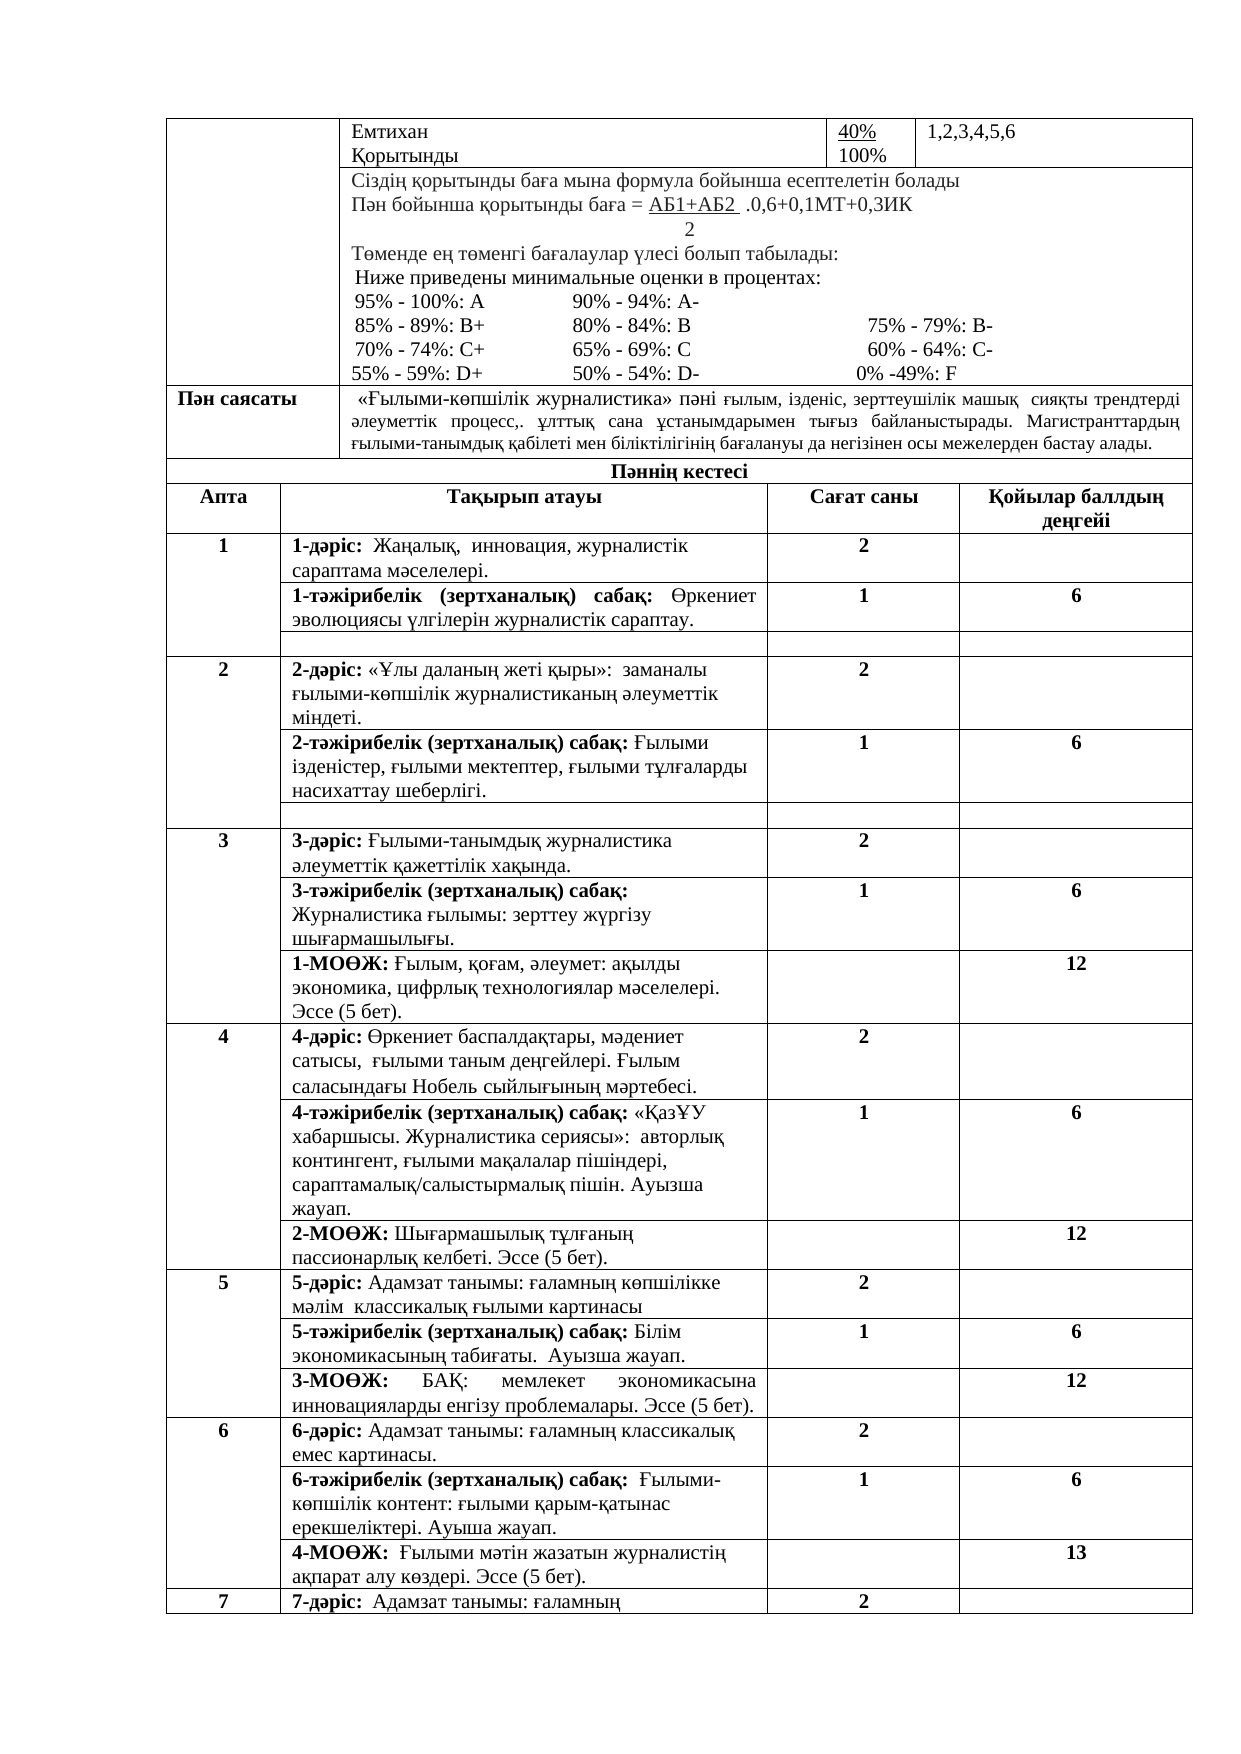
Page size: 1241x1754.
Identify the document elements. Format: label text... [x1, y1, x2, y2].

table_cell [281, 1589, 767, 1613]
table_cell 2-МОӨЖ: Шығармашылық тұлғаның пассионарлық келбеті. Эссе (5 бет). [281, 1221, 767, 1269]
table_cell 6 [960, 1319, 1192, 1367]
table_cell Қойылар баллдың деңгейі [960, 484, 1192, 532]
table_cell [768, 1540, 959, 1588]
table_cell 4-МОӨЖ: Ғылыми мәтін жазатын журналистің ақпарат алу көздері. Эссе (5 бет). [281, 1540, 767, 1588]
table_cell 3 [167, 829, 280, 1023]
table_cell [768, 951, 959, 1023]
table_cell [960, 803, 1192, 827]
table_cell 6-дәріс: Адамзат танымы: ғаламның классикалық емес картинасы. [281, 1418, 767, 1466]
table_cell 1 [768, 583, 959, 631]
table_cell [960, 1270, 1192, 1318]
table_cell 2 [768, 829, 959, 877]
table_cell 2 [167, 657, 280, 827]
table_cell 2-тәжірибелік (зертханалық) сабақ: Ғылыми ізденістер, ғылыми мектептер, ғылыми тұлғаларды насихаттау шеберлігі. [281, 730, 767, 802]
table_cell 6 [960, 1467, 1192, 1539]
table_cell [960, 1589, 1192, 1613]
table_cell «Ғылыми-көпшілік журналистика» пәні ғылым, ізденіс, зерттеушілік машық сияқты трендтерді әлеуметтік процесс,. ұлттық сана ұстанымдарымен тығыз байланыстырады. Магистранттардың ғылыми-танымдық қабілеті мен біліктілігінің бағалануы да негізінен осы межелерден бастау алады. [340, 386, 1192, 458]
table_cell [916, 119, 1192, 167]
table_cell 6 [960, 730, 1192, 802]
table_cell Сіздің қорытынды баға мына формула бойынша есептелетін болады Пән бойынша қорытынды баға = AБ1+АБ2 .0,6+0,1МТ+0,3ИК 2 Төменде ең төменгі бағалаулар үлесі болып табылады: Ниже приведены минимальные оценки в процентах: 95% - 100%: А 90% - 94%: А- 85% - 89%: В+ 80% - 84%: В 75% - 79%: В- 70% - 74%: С+ 65% - 69%: С 60% - 64%: С- 55% - 59%: D+ 50% - 54%: D- 0% -49%: F [340, 168, 1192, 385]
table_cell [340, 119, 826, 167]
table_cell [768, 632, 959, 656]
table_cell 1 [768, 730, 959, 802]
table_cell 6 [167, 1418, 280, 1588]
table_cell 4-дәріс: Өркениет баспалдақтары, мәдениет сатысы, ғылыми таным деңгейлері. Ғылым саласындағы Нобель сыйлығының мәртебесі. [281, 1024, 767, 1098]
table_cell Пәннің кестесі [167, 459, 1192, 483]
table_cell 2 [768, 657, 959, 729]
table_cell [960, 1024, 1192, 1098]
table_cell [960, 1418, 1192, 1466]
table_cell Пән саясаты [167, 386, 339, 458]
table_cell [281, 803, 767, 827]
table_cell 5 [167, 1270, 280, 1417]
table_cell 6-тәжірибелік (зертханалық) сабақ: Ғылыми-көпшілік контент: ғылыми қарым-қатынас ерекшеліктері. Ауыша жауап. [281, 1467, 767, 1539]
table_cell 2 [768, 1418, 959, 1466]
table_cell 5-тәжірибелік (зертханалық) сабақ: Білім экономикасының табиғаты. Ауызша жауап. [281, 1319, 767, 1367]
table_cell 3-дәріс: Ғылыми-танымдық журналистика әлеуметтік қажеттілік хақында. [281, 829, 767, 877]
table_cell 1 [768, 1319, 959, 1367]
table_cell Тақырып атауы [281, 484, 767, 532]
table_cell 3-тәжірибелік (зертханалық) сабақ: Журналистика ғылымы: зерттеу жүргізу шығармашылығы. [281, 878, 767, 950]
table_cell 1 [768, 878, 959, 950]
table_cell [768, 1369, 959, 1417]
table_cell 4 [167, 1024, 280, 1269]
table_cell Сағат саны [768, 484, 959, 532]
table_cell 12 [960, 951, 1192, 1023]
table_cell 1 [768, 1100, 959, 1220]
table_cell 3-МОӨЖ: БАҚ: мемлекет экономикасына инновацияларды енгізу проблемалары. Эссе (5 бет). [281, 1369, 767, 1417]
table_cell 1-тәжірибелік (зертханалық) сабақ: Өркениет эволюциясы үлгілерін журналистік сараптау. [281, 583, 767, 631]
table_cell [960, 829, 1192, 877]
table_cell 2 [768, 1589, 959, 1613]
table_cell 6 [960, 583, 1192, 631]
table_cell 7 [167, 1589, 280, 1613]
table_cell [960, 632, 1192, 656]
table_cell 5-дәріс: Адамзат танымы: ғаламның көпшілікке мәлім классикалық ғылыми картинасы [281, 1270, 767, 1318]
table_cell [768, 803, 959, 827]
table_cell Апта [167, 484, 280, 532]
table_cell 2-дәріс: «Ұлы даланың жеті қыры»: заманалы ғылыми-көпшілік журналистиканың әлеуметтік міндеті. [281, 657, 767, 729]
table_cell 1 [768, 1467, 959, 1539]
table_cell 1 [167, 534, 280, 656]
table_cell 6 [960, 1100, 1192, 1220]
table_cell [960, 657, 1192, 729]
table_cell 12 [960, 1221, 1192, 1269]
table_cell 2 [768, 534, 959, 582]
table_cell 4-тәжірибелік (зертханалық) сабақ: «ҚазҰУ хабаршысы. Журналистика сериясы»: авторлық контингент, ғылыми мақалалар пішіндері, сараптамалық/салыстырмалық пішін. Ауызша жауап. [281, 1100, 767, 1220]
table_cell 1-дәріс: Жаңалық, инновация, журналистік сараптама мәселелері. [281, 534, 767, 582]
table_cell 13 [960, 1540, 1192, 1588]
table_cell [827, 119, 915, 167]
table_cell [960, 534, 1192, 582]
table_cell 6 [960, 878, 1192, 950]
table_cell [281, 632, 767, 656]
table_cell 2 [768, 1270, 959, 1318]
table_cell [768, 1221, 959, 1269]
table_cell 12 [960, 1369, 1192, 1417]
table_cell 1-МОӨЖ: Ғылым, қоғам, әлеумет: ақылды экономика, цифрлық технологиялар мәселелері. Эссе (5 бет). [281, 951, 767, 1023]
table_cell 2 [768, 1024, 959, 1098]
